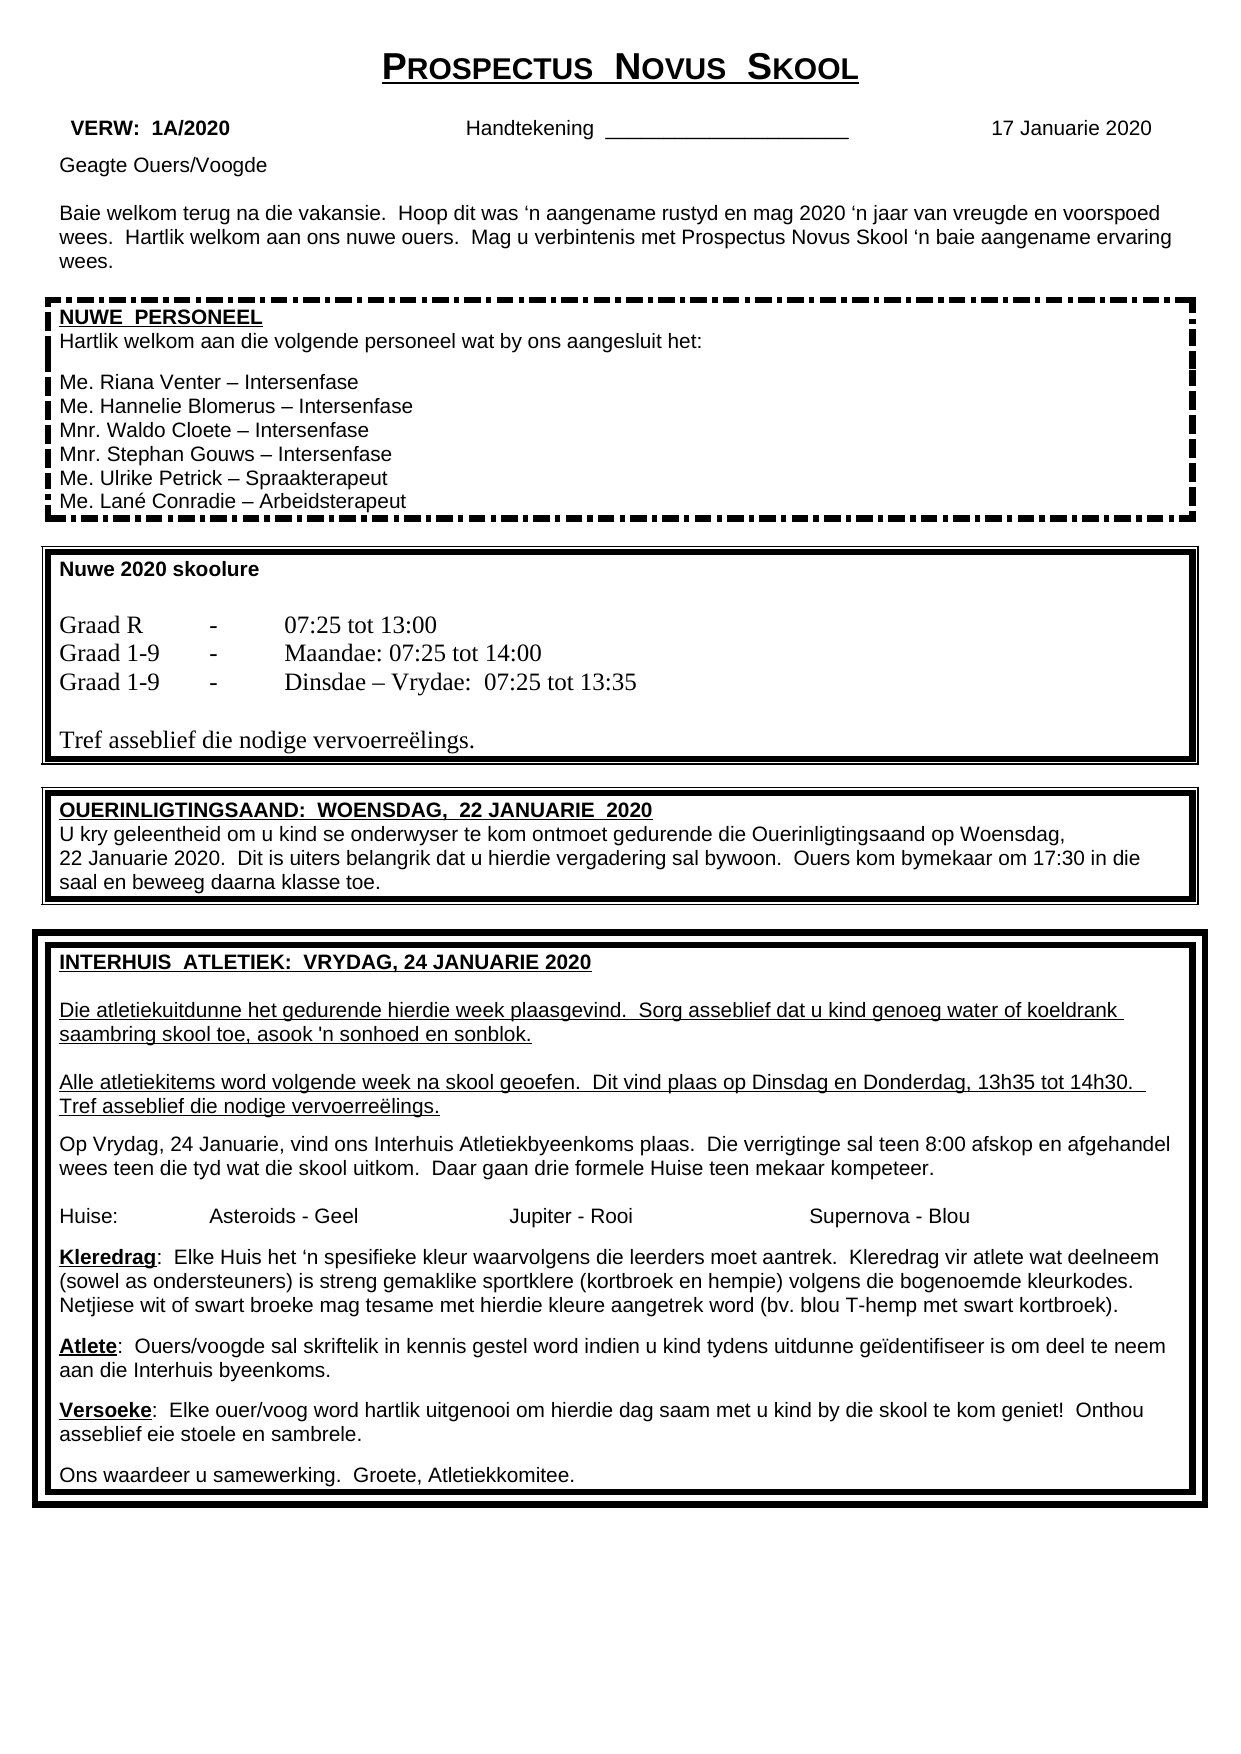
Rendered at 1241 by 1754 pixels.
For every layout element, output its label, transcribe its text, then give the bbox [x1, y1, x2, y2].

text Baie welkom terug na die vakansie. Hoop dit was ‘n aangename rustyd en mag 2020 ‘n jaar van vreugde en voorspoed wees. Hartlik welkom aan ons nuwe ouers. Mag u verbintenis met Prospectus Novus Skool ‘n baie aangename ervaring wees. [59, 201, 1181, 273]
text Ons waardeer u samewerking. Groete, Atletiekkomitee. [38, 1442, 1202, 1501]
text Graad 1-9 - Maandae: 07:25 tot 14:00 [59, 638, 1181, 667]
text Huise: Asteroids - Geel Jupiter - Rooi Supernova - Blou [59, 1204, 1181, 1228]
table_header 17 Januarie 2020 [927, 116, 1163, 140]
subtitle Geagte Ouers/Voogde [59, 153, 1181, 177]
text Alle atletiekitems word volgende week na skool geoefen. Dit vind plaas op Dinsdag en Donderdag, 13h35 tot 14h30. Tref asseblief die nodige vervoerreëlings. [59, 1070, 1181, 1118]
text Op Vrydag, 24 Januarie, vind ons Interhuis Atletiekbyeenkoms plaas. Die verrigtinge sal teen 8:00 afskop en afgehandel wees teen die tyd wat die skool uitkom. Daar gaan drie formele Huise teen mekaar kompeteer. [59, 1132, 1181, 1180]
text Graad R - 07:25 tot 13:00 [59, 610, 1181, 638]
text Kleredrag: Elke Huis het ‘n spesifieke kleur waarvolgens die leerders moet aantrek. Kleredrag vir atlete wat deelneem (sowel as ondersteuners) is streng gemaklike sportklere (kortbroek en hempie) volgens die bogenoemde kleurkodes. Netjiese wit of swart broeke mag tesame met hierdie kleure aangetrek word (bv. blou T-hemp met swart kortbroek). [59, 1245, 1181, 1317]
text Me. Ulrike Petrick – Spraakterapeut [59, 465, 1181, 481]
text Me. Lané Conradie – Arbeidsterapeut [44, 481, 1196, 522]
text Me. Hannelie Blomerus – Intersenfase [59, 393, 1181, 417]
text Atlete: Ouers/voogde sal skriftelik in kennis gestel word indien u kind tydens uitdunne geïdentifiseer is om deel te neem aan die Interhuis byeenkoms. [59, 1333, 1181, 1381]
text U kry geleentheid om u kind se onderwyser te kom ontmoet gedurende die Ouerinligtingsaand op Woensdag, 22 Januarie 2020. Dit is uiters belangrik dat u hierdie vergadering sal bywoon. Ouers kom bymekaar om 17:30 in die saal en beweeg daarna klasse toe. [51, 811, 1189, 896]
table_header Handtekening _____________________ [454, 116, 927, 140]
text Mnr. Stephan Gouws – Intersenfase [59, 441, 1181, 465]
text Mnr. Waldo Cloete – Intersenfase [59, 417, 1181, 441]
text Hartlik welkom aan die volgende personeel wat by ons aangesluit het: [59, 329, 1181, 353]
text Versoeke: Elke ouer/voog word hartlik uitgenooi om hierdie dag saam met u kind by die skool te kom geniet! Onthou asseblief eie stoele en sambrele. [59, 1398, 1181, 1442]
text NUWE PERSONEEL [44, 297, 1196, 329]
table_header VERW: 1A/2020 [59, 116, 454, 140]
text INTERHUIS ATLETIEK: VRYDAG, 24 JANUARIE 2020 [38, 936, 1202, 974]
subtitle Nuwe 2020 skoolure [51, 555, 1189, 581]
text Die atletiekuitdunne het gedurende hierdie week plaasgevind. Sorg asseblief dat u kind genoeg water of koeldrank saambring skool toe, asook 'n sonhoed en sonblok. [59, 998, 1181, 1046]
text OUERINLIGTINGSAAND: WOENSDAG, 22 JANUARIE 2020 [51, 796, 1189, 811]
text Graad 1-9 - Dinsdae – Vrydae: 07:25 tot 13:35 [59, 667, 1181, 696]
text Me. Riana Venter – Intersenfase [59, 369, 1181, 393]
text Prospectus Novus Skool [59, 44, 1181, 87]
text Tref asseblief die nodige vervoerreëlings. [51, 713, 1189, 756]
